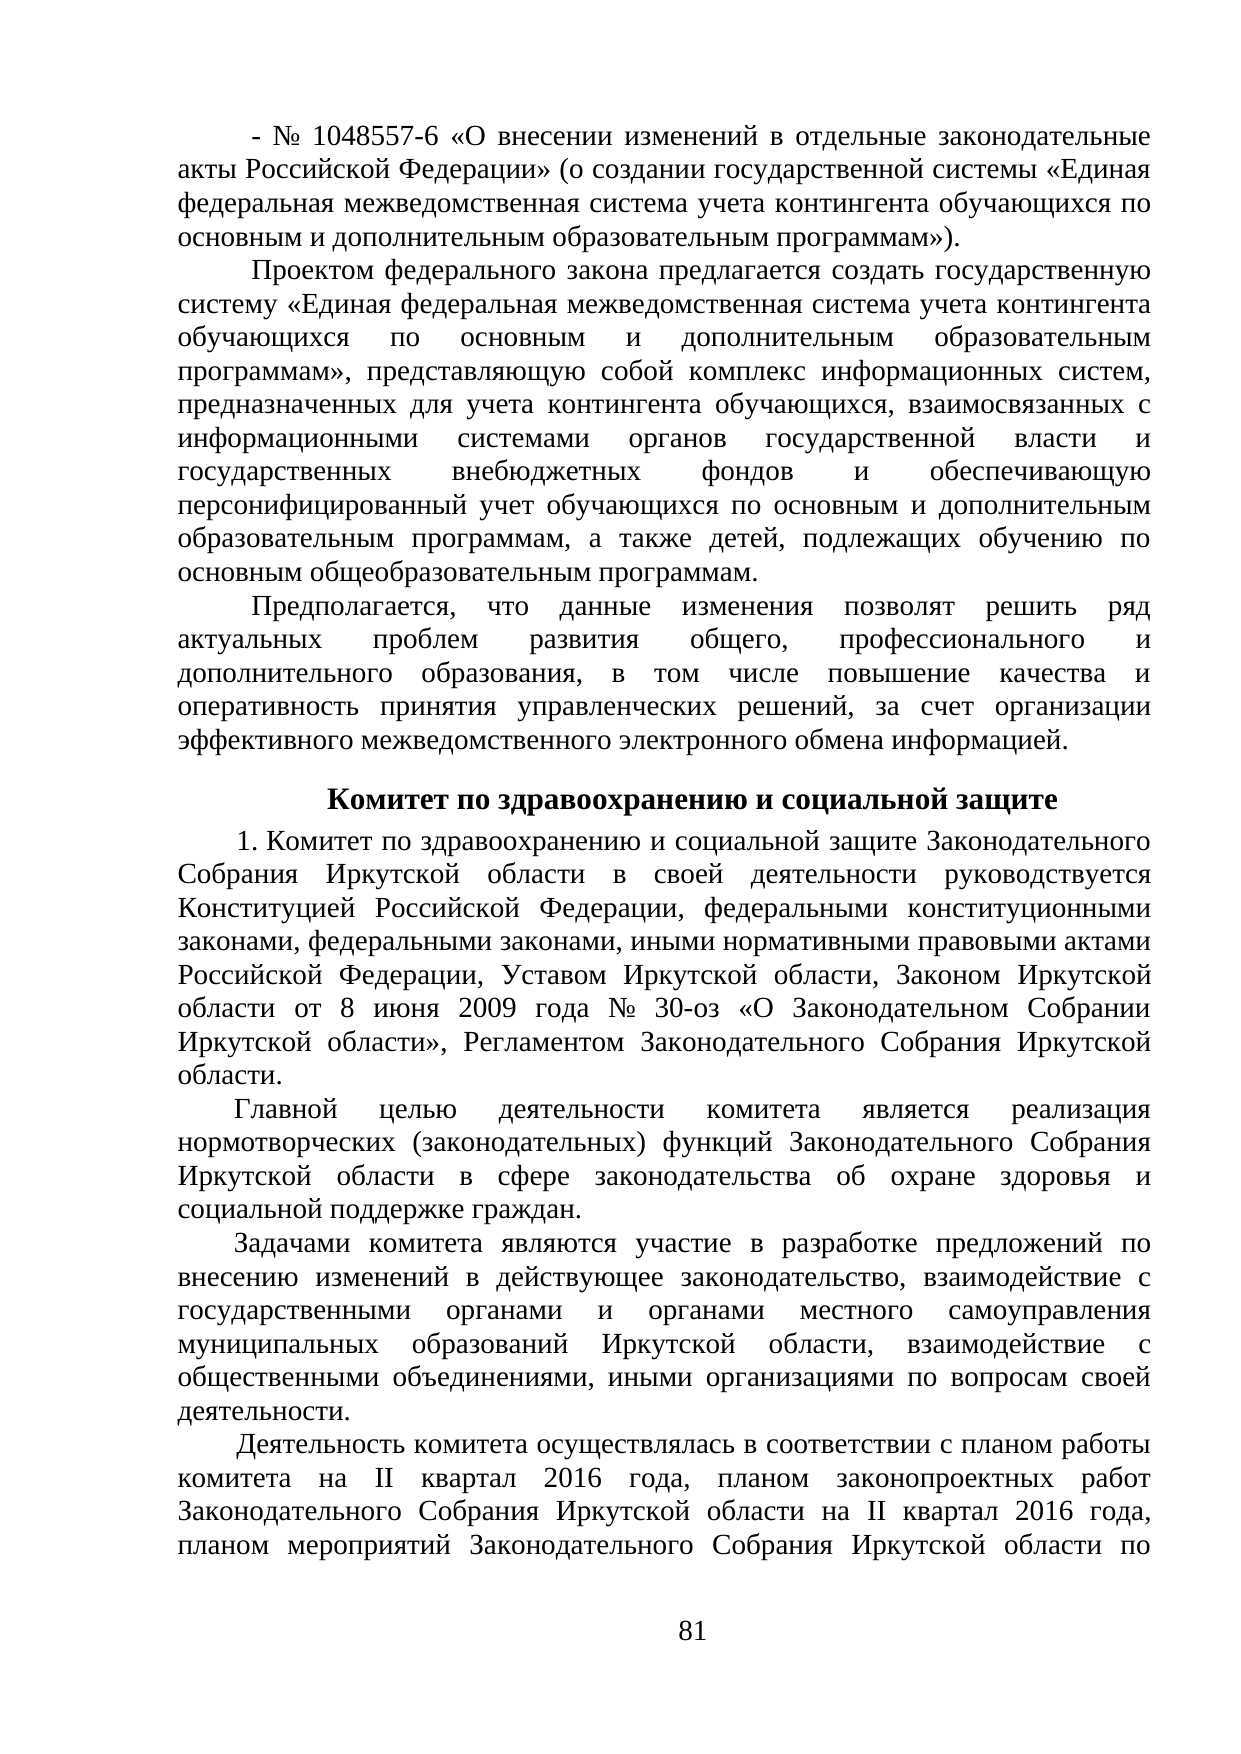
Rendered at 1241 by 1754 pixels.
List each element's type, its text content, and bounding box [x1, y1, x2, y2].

text - № 1048557-6 «О внесении изменений в отдельные законодательные акты Российской Федерации» (о создании государственной системы «Единая федеральная межведомственная система учета контингента обучающихся по основным и дополнительным образовательным программам»). [177, 118, 1152, 252]
text Главной целью деятельности комитета является реализация нормотворческих (законодательных) функций Законодательного Собрания Иркутской области в сфере законодательства об охране здоровья и социальной поддержке граждан. [177, 1091, 1152, 1225]
list Комитет по здравоохранению и социальной защите Законодательного Собрания Иркутской области в своей деятельности руководствуется Конституцией Российской Федерации, федеральными конституционными законами, федеральными законами, иными нормативными правовыми актами Российской Федерации, Уставом Иркутской области, Законом Иркутской области от 8 июня 2009 года № 30-оз «О Законодательном Собрании Иркутской области», Регламентом Законодательного Собрания Иркутской области. [177, 823, 1152, 1091]
text Предполагается, что данные изменения позволят решить ряд актуальных проблем развития общего, профессионального и дополнительного образования, в том числе повышение качества и оперативность принятия управленческих решений, за счет организации эффективного межведомственного электронного обмена информацией. [177, 588, 1152, 755]
subtitle Комитет по здравоохранению и социальной защите [177, 780, 1152, 816]
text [177, 1426, 1152, 1561]
text Проектом федерального закона предлагается создать государственную систему «Единая федеральная межведомственная система учета контингента обучающихся по основным и дополнительным образовательным программам», представляющую собой комплекс информационных систем, предназначенных для учета контингента обучающихся, взаимосвязанных с информационными системами органов государственной власти и государственных внебюджетных фондов и обеспечивающую персонифицированный учет обучающихся по основным и дополнительным образовательным программам, а также детей, подлежащих обучению по основным общеобразовательным программам. [177, 252, 1152, 588]
text Задачами комитета являются участие в разработке предложений по внесению изменений в действующее законодательство, взаимодействие с государственными органами и органами местного самоуправления муниципальных образований Иркутской области, взаимодействие с общественными объединениями, иными организациями по вопросам своей деятельности. [177, 1225, 1152, 1426]
